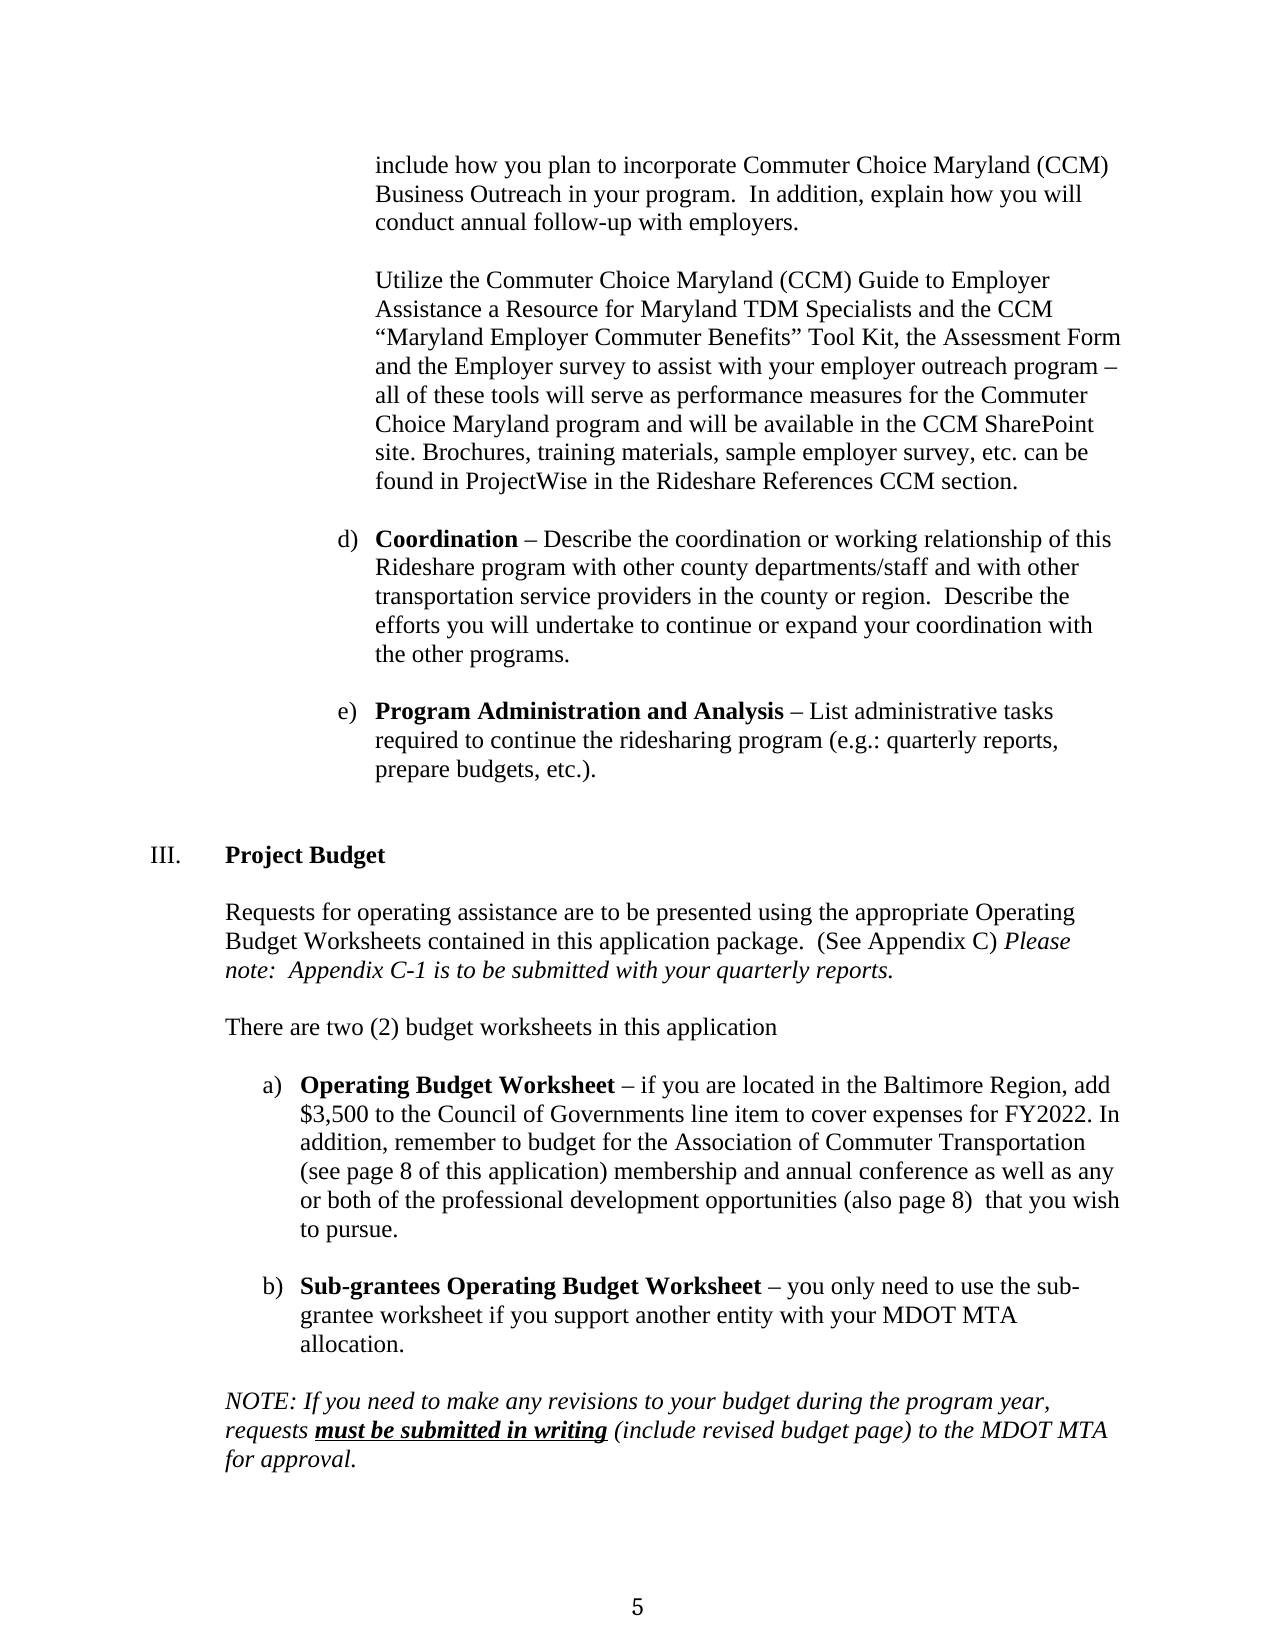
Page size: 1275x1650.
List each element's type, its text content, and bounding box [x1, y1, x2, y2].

text Utilize the Commuter Choice Maryland (CCM) Guide to Employer Assistance a Resource for Maryland TDM Specialists and the CCM “Maryland Employer Commuter Benefits” Tool Kit, the Assessment Form and the Employer survey to assist with your employer outreach program – all of these tools will serve as performance measures for the Commuter Choice Maryland program and will be available in the CCM SharePoint site. Brochures, training materials, sample employer survey, etc. can be found in ProjectWise in the Rideshare References CCM section. [375, 265, 1125, 495]
text There are two (2) budget worksheets in this application [225, 1012, 1125, 1041]
list Program Administration and Analysis – List administrative tasks required to continue the ridesharing program (e.g.: quarterly reports, prepare budgets, etc.). [337, 696, 1125, 782]
list Operating Budget Worksheet – if you are located in the Baltimore Region, add $3,500 to the Council of Governments line item to cover expenses for FY2022. In addition, remember to budget for the Association of Commuter Transportation (see page 8 of this application) membership and annual conference as well as any or both of the professional development opportunities (also page 8) that you wish to pursue. [262, 1070, 1125, 1242]
text Requests for operating assistance are to be presented using the appropriate Operating Budget Worksheets contained in this application package. (See Appendix C) Please note: Appendix C-1 is to be submitted with your quarterly reports. [225, 897, 1125, 984]
text III. Project Budget [150, 840, 1125, 869]
text NOTE: If you need to make any revisions to your budget during the program year, requests must be submitted in writing (include revised budget page) to the MDOT MTA for approval. [225, 1386, 1125, 1472]
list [337, 150, 1125, 236]
list Coordination – Describe the coordination or working relationship of this Rideshare program with other county departments/staff and with other transportation service providers in the county or region. Describe the efforts you will undertake to continue or expand your coordination with the other programs. [337, 524, 1125, 667]
list Sub-grantees Operating Budget Worksheet – you only need to use the sub-grantee worksheet if you support another entity with your MDOT MTA allocation. [262, 1271, 1125, 1357]
